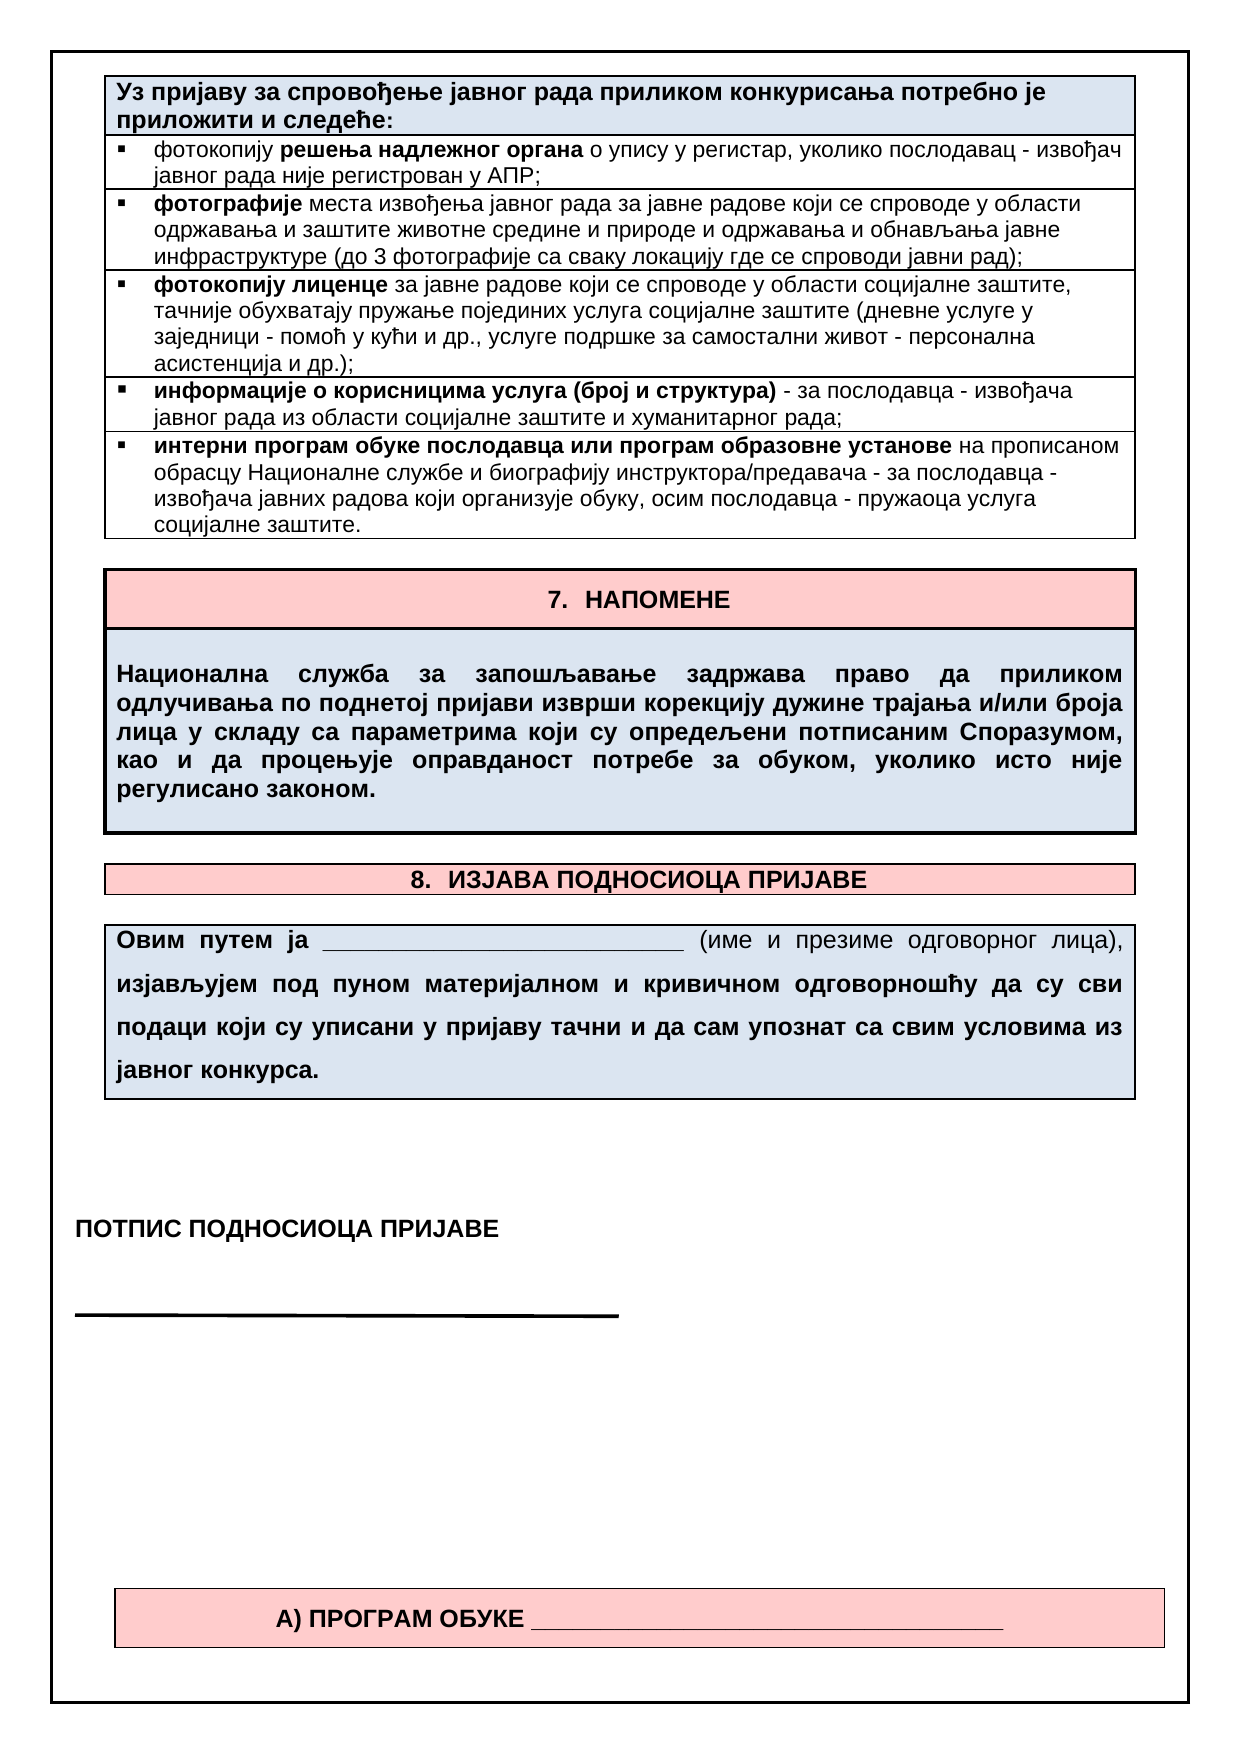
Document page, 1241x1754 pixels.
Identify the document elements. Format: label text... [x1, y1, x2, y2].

table_header А) ПРОГРАМ ОБУКЕ __________________________________ [116, 1589, 1164, 1647]
table_cell фотокопију лиценце за јавне радове који се спроводе у области социјалне заштите, тачније обухватају пружање појединих услуга социјалне заштите (дневне услуге у заједници - помоћ у кући и др., услуге подршке за самостални живот - персонална асистенција и др.); [106, 271, 1134, 376]
table_cell информације о корисницима услуга (број и структура) - за послодавцa - извођачa јавног рада из области социјалне заштите и хуманитарног рада; [106, 378, 1134, 431]
table_cell фотографије места извођења јавног рада за јавне радове који се спроводе у области одржавања и заштите животне средине и природе и одржавања и обнављања јавне инфраструктуре (до 3 фотографије са сваку локацију где се спроводи јавни рад); [106, 190, 1134, 269]
table_header Овим путем ја __________________________ (име и презиме одговорног лица), изјављујем под пуном материјалном и кривичном одговорношћу да су сви подаци који су уписани у пријаву тачни и да сам упознат са свим условима из јавног конкурса. [106, 926, 1134, 1098]
table_cell фотокопију решења надлежног органа о упису у регистар, уколико послодавац - извођач јавног рада није регистрован у АПР; [106, 136, 1134, 188]
subtitle ПОТПИС ПОДНОСИОЦА ПРИЈАВЕ [75, 1214, 1165, 1243]
table_cell интерни програм обуке послодавца или програм образовне установе на прописаном обрасцу Националне службе и биографију инструктора/предавача - за послодавца - извођача јавних радова који организује обуку, осим послодавца - пружаоца услуга социјалне заштите. [106, 432, 1134, 538]
table_cell Уз пријаву за спровођење јавног рада приликом конкурисања потребно је приложити и следеће: [106, 77, 1134, 134]
table_header ИЗЈАВА ПОДНОСИОЦА ПРИЈАВЕ [106, 865, 1134, 894]
table_header НАПОМЕНЕ [107, 571, 1134, 627]
table_cell Национална служба за запошљавање задржава право да приликом одлучивања по поднетој пријави изврши корекцију дужине трајања и/или броја лица у складу са параметрима који су опредељени потписаним Споразумом, као и да процењује оправданост потребе за обуком, уколико исто није регулисано законом. [107, 630, 1134, 831]
